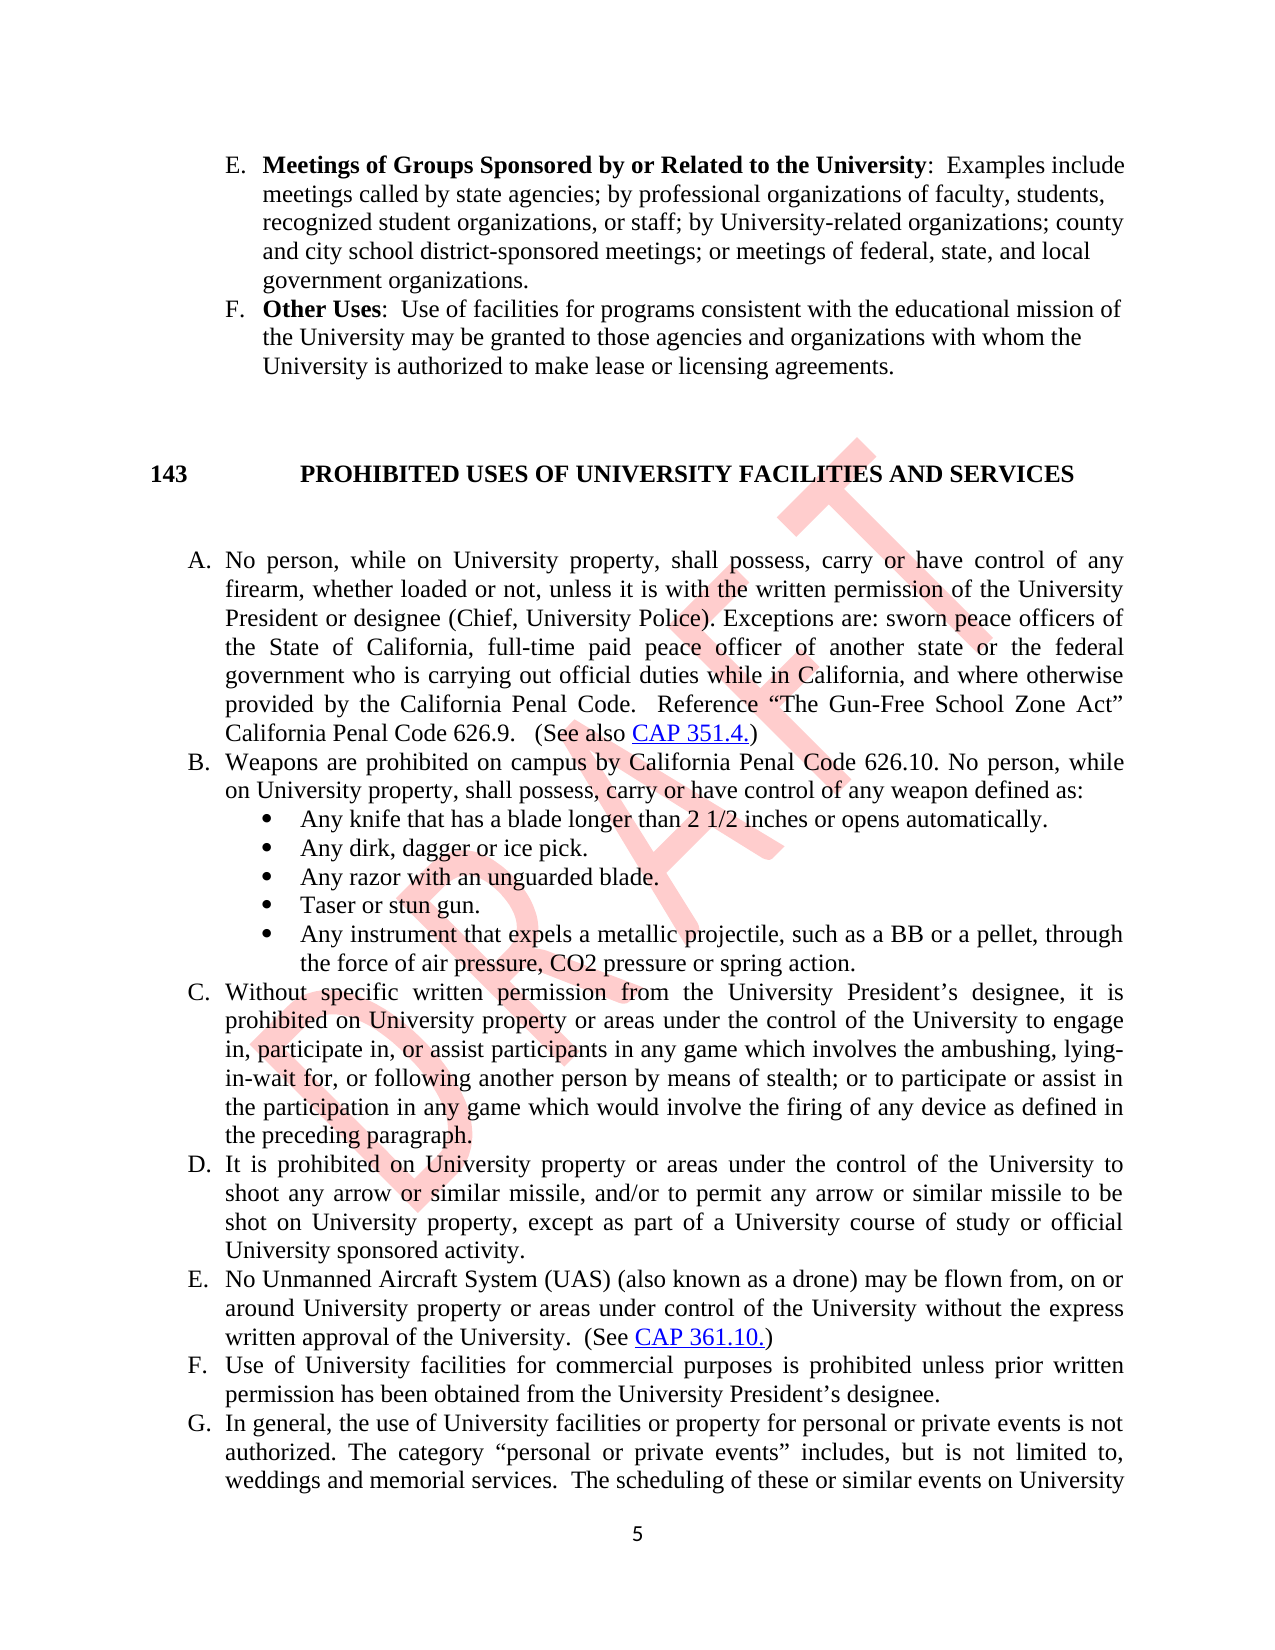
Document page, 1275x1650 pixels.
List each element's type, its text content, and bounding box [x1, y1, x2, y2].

list Any razor with an unguarded blade. [262, 862, 1125, 891]
list Taser or stun gun. [262, 891, 1125, 919]
list Any instrument that expels a metallic projectile, such as a BB or a pellet, through the force of air pressure, CO2 pressure or spring action. [262, 919, 1125, 977]
list Meetings of Groups Sponsored by or Related to the University: Examples include meetings called by state agencies; by professional organizations of faculty, students, recognized student organizations, or staff; by University-related organizations; county and city school district-sponsored meetings; or meetings of federal, state, and local government organizations. [225, 150, 1125, 294]
list Any knife that has a blade longer than 2 1/2 inches or opens automatically. [262, 804, 1125, 833]
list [187, 1408, 1125, 1494]
list Without specific written permission from the University President’s designee, it is prohibited on University property or areas under the control of the University to engage in, participate in, or assist participants in any game which involves the ambushing, lying-in-wait for, or following another person by means of stealth; or to participate or assist in the participation in any game which would involve the firing of any device as defined in the preceding paragraph. [187, 977, 1125, 1149]
list Other Uses: Use of facilities for programs consistent with the educational mission of the University may be granted to those agencies and organizations with whom the University is authorized to make lease or licensing agreements. [225, 294, 1125, 380]
list Use of University facilities for commercial purposes is prohibited unless prior written permission has been obtained from the University President’s designee. [187, 1351, 1125, 1408]
list It is prohibited on University property or areas under the control of the University to shoot any arrow or similar missile, and/or to permit any arrow or similar missile to be shot on University property, except as part of a University course of study or official University sponsored activity. [187, 1149, 1125, 1264]
list Any dirk, dagger or ice pick. [262, 833, 1125, 862]
subtitle Prohibited Uses of University Facilities and Services [150, 459, 1125, 487]
list No Unmanned Aircraft System (UAS) (also known as a drone) may be flown from, on or around University property or areas under control of the University without the express written approval of the University. (See CAP 361.10.) [187, 1264, 1125, 1351]
list No person, while on University property, shall possess, carry or have control of any firearm, whether loaded or not, unless it is with the written permission of the University President or designee (Chief, University Police). Exceptions are: sworn peace officers of the State of California, full-time paid peace officer of another state or the federal government who is carrying out official duties while in California, and where otherwise provided by the California Penal Code. Reference “The Gun-Free School Zone Act” California Penal Code 626.9. (See also CAP 351.4.) [187, 546, 1125, 747]
list Weapons are prohibited on campus by California Penal Code 626.10. No person, while on University property, shall possess, carry or have control of any weapon defined as: [187, 747, 1125, 804]
